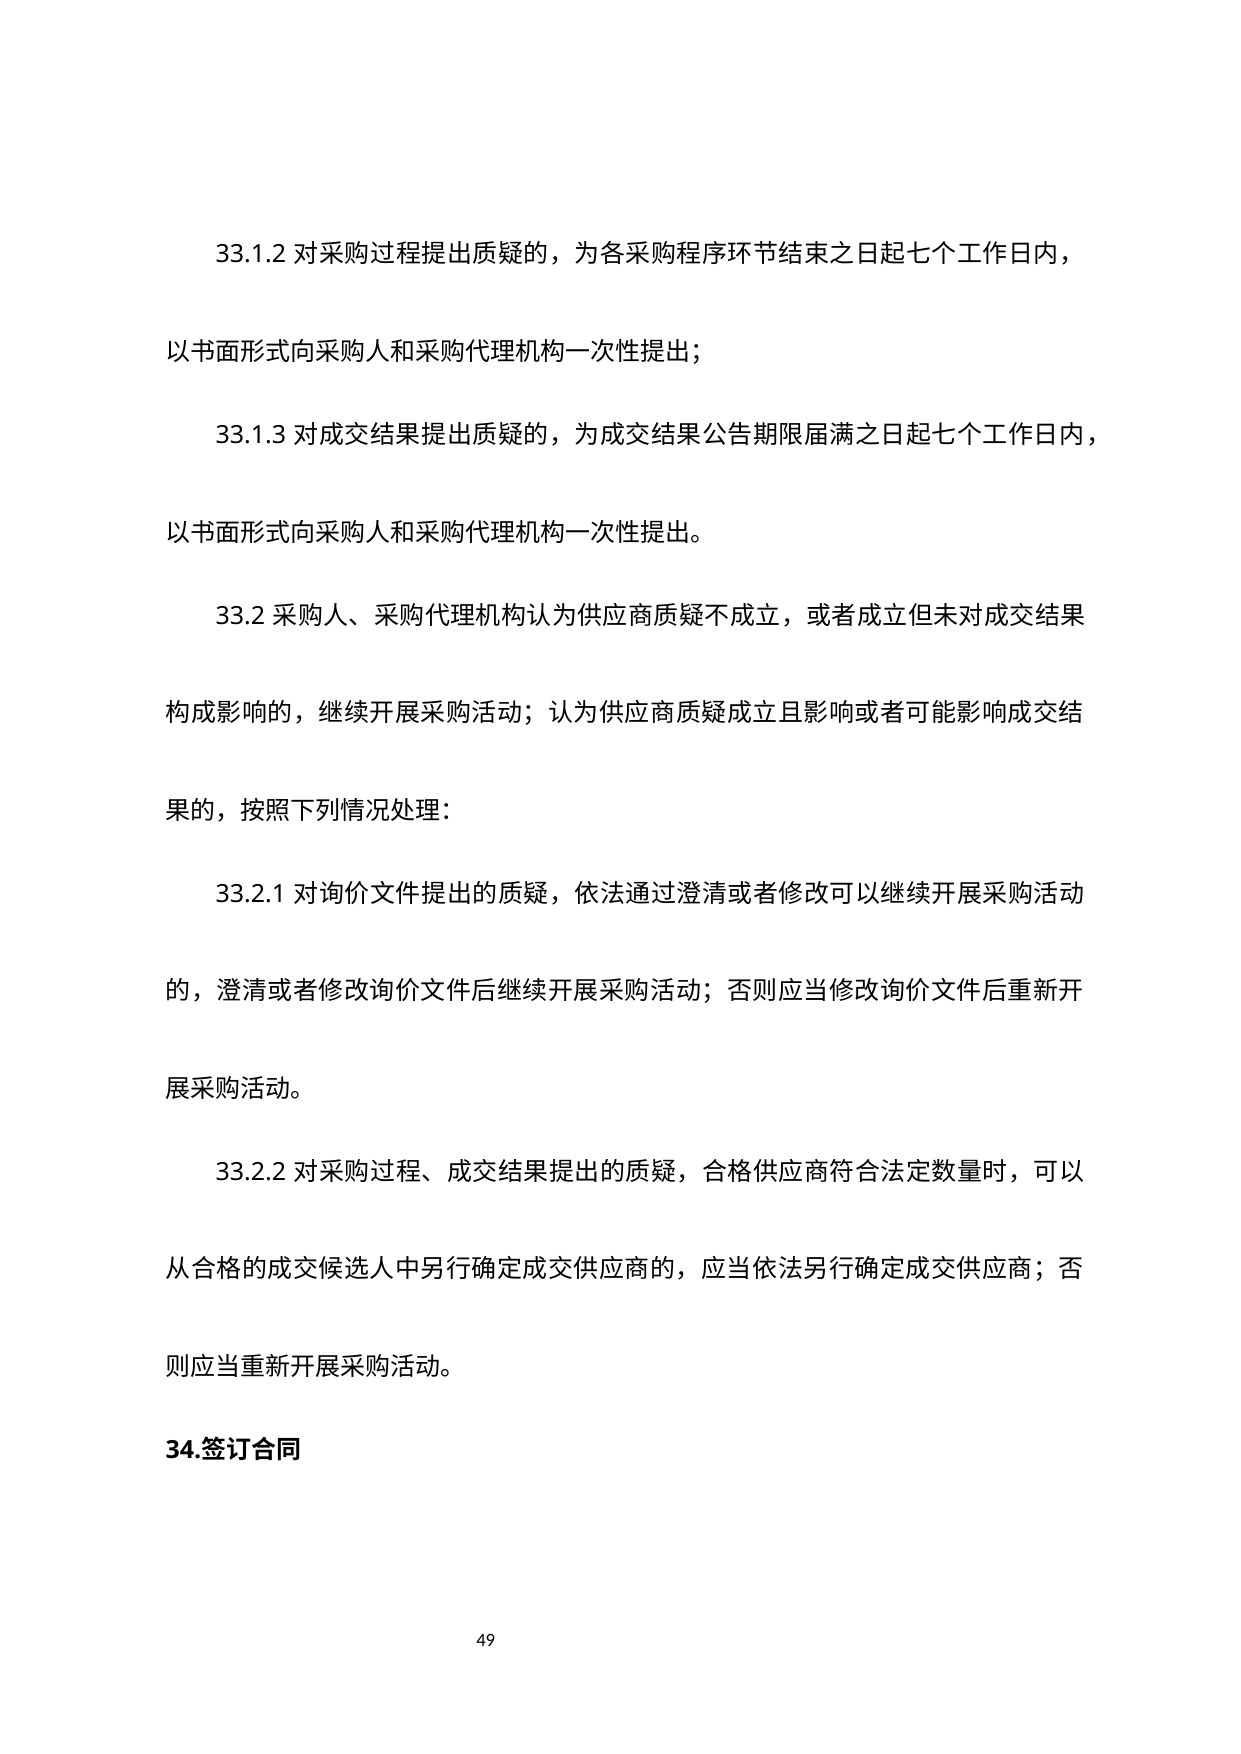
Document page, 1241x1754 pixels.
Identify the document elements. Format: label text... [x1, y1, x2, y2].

text 33.2.2 对采购过程、成交结果提出的质疑，合格供应商符合法定数量时，可以从合格的成交候选人中另行确定成交供应商的，应当依法另行确定成交供应商；否则应当重新开展采购活动。 [165, 1137, 1087, 1397]
text 33.2.1 对询价文件提出的质疑，依法通过澄清或者修改可以继续开展采购活动的，澄清或者修改询价文件后继续开展采购活动；否则应当修改询价文件后重新开展采购活动。 [165, 859, 1087, 1119]
text 33.1.2 对采购过程提出质疑的，为各采购程序环节结束之日起七个工作日内，以书面形式向采购人和采购代理机构一次性提出； [165, 219, 1087, 382]
text 33.2 采购人、采购代理机构认为供应商质疑不成立，或者成立但未对成交结果构成影响的，继续开展采购活动；认为供应商质疑成立且影响或者可能影响成交结果的，按照下列情况处理： [165, 581, 1087, 841]
text 33.1.3 对成交结果提出质疑的，为成交结果公告期限届满之日起七个工作日内，以书面形式向采购人和采购代理机构一次性提出。 [165, 400, 1087, 563]
text 34.签订合同 [165, 1415, 1087, 1480]
